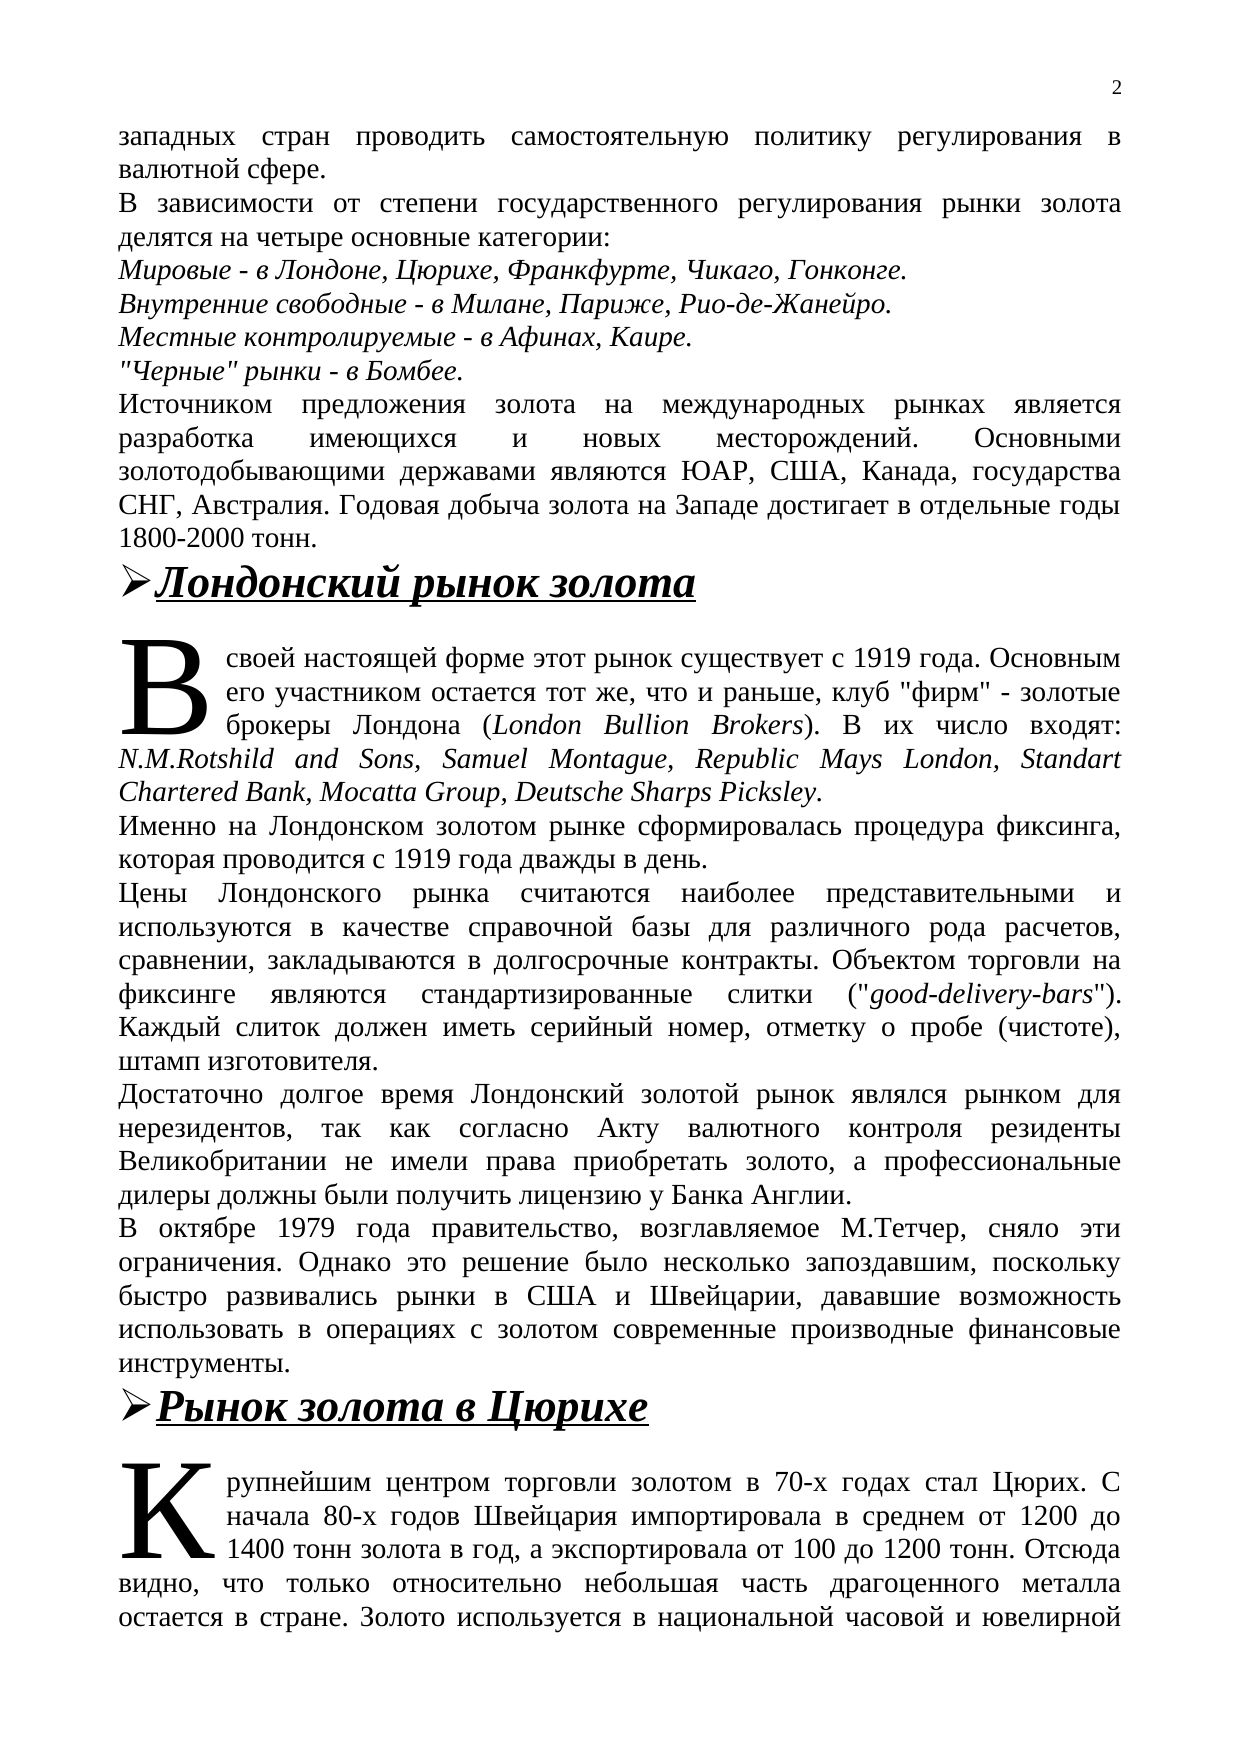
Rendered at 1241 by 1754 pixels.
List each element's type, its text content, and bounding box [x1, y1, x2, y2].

text В октябре 1979 года правительство, возглавляемое М.Тетчер, сняло эти ограничения. Однако это решение было несколько запоздавшим, поскольку быстро развивались рынки в США и Швейцарии, дававшие возможность использовать в операциях с золотом современные производные финансовые инструменты. [118, 1211, 1122, 1378]
text Цены Лондонского рынка считаются наиболее представительными и используются в качестве справочной базы для различного рода расчетов, сравнении, закладываются в долгосрочные контракты. Объектом торговли на фиксинге являются стандартизированные слитки ("good-delivery-bars"). Каждый слиток должен иметь серийный номер, отметку о пробе (чистоте), штамп изготовителя. [118, 875, 1122, 1076]
text Внутренние свободные - в Милане, Париже, Рио-де-Жанейро. [118, 286, 1122, 319]
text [118, 1464, 1122, 1632]
subtitle Лондонский рынок золота [118, 554, 1122, 607]
text В зависимости от степени государственного регулирования рынки золота делятся на четыре основные категории: [118, 185, 1122, 252]
text Местные контролируемые - в Афинах, Каире. [118, 319, 1122, 353]
text Источником предложения золота на международных рынках является разработка имеющихся и новых месторождений. Основными золотодобывающими державами являются ЮАР, США, Канада, государства СНГ, Австралия. Годовая добыча золота на Западе достигает в отдельные годы 1800-2000 тонн. [118, 386, 1122, 554]
subtitle Рынок золота в Цюрихе [118, 1378, 1122, 1431]
text Именно на Лондонском золотом рынке сформировалась процедура фиксинга, которая проводится с 1919 года дважды в день. [118, 808, 1122, 875]
text "Черные" рынки - в Бомбее. [118, 353, 1122, 386]
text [118, 118, 1122, 185]
text своей настоящей форме этот рынок существует с 1919 года. Основным его участником остается тот же, что и раньше, клуб "фирм" - золотые брокеры Лондона (London Bullion Brokers). В их число входят: N.M.Rotshild and Sons, Samuel Montague, Republic Mays London, Standart Chartered Bank, Mocatta Group, Deutsche Sharps Picksley. [118, 640, 1122, 808]
text Достаточно долгое время Лондонский золотой рынок являлся рынком для нерезидентов, так как согласно Акту валютного контроля резиденты Великобритании не имели права приобретать золото, а профессиональные дилеры должны были получить лицензию у Банка Англии. [118, 1076, 1122, 1211]
text Мировые - в Лондоне, Цюрихе, Франкфурте, Чикаго, Гонконге. [118, 252, 1122, 286]
